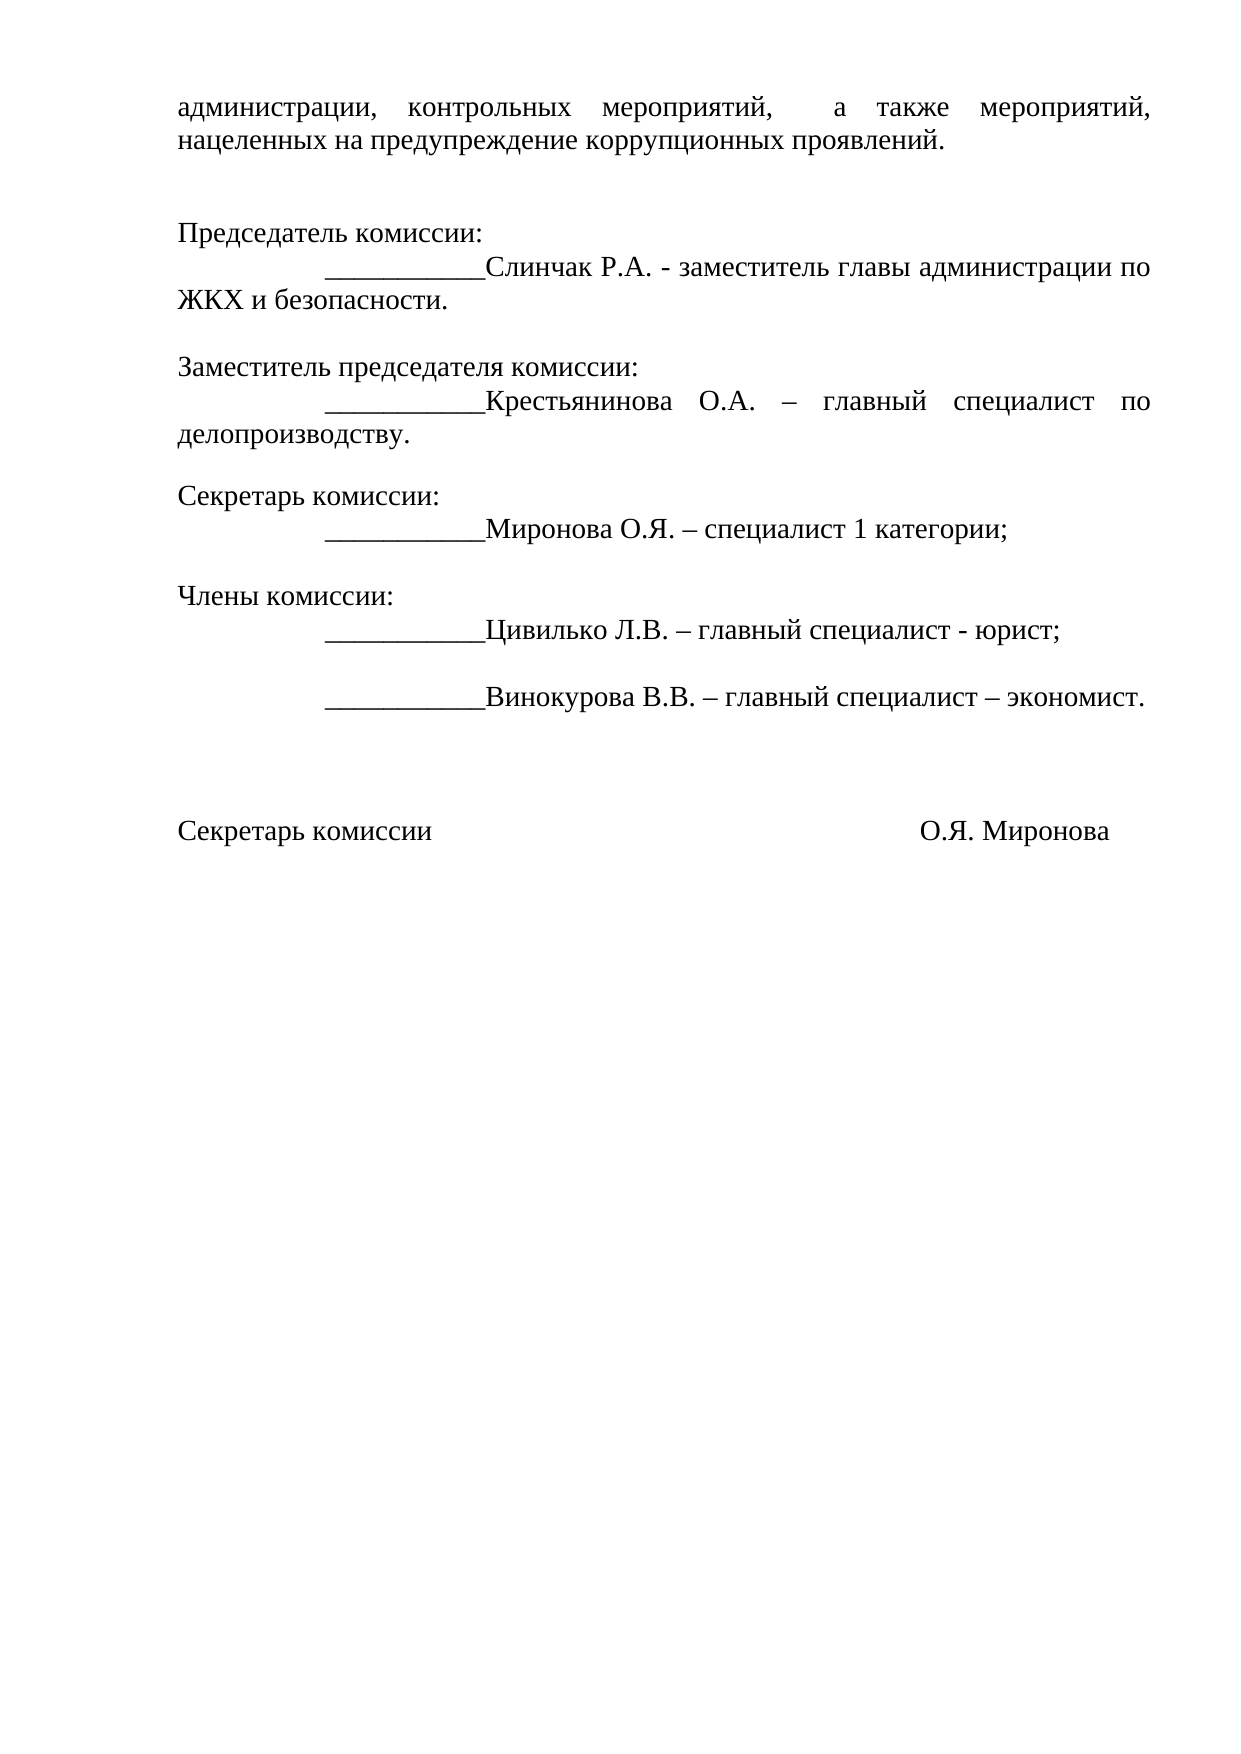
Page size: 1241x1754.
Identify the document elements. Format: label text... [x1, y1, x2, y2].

text Секретарь комиссии: [177, 478, 1152, 511]
text ___________Цивилько Л.В. – главный специалист - юрист; [177, 612, 1152, 646]
text ___________Крестьянинова О.А. – главный специалист по делопроизводству. [177, 383, 1152, 450]
text ___________Слинчак Р.А. - заместитель главы администрации по ЖКХ и безопасности. [177, 249, 1152, 316]
text ___________Винокурова В.В. – главный специалист – экономист. [177, 679, 1152, 713]
text ___________Миронова О.Я. – специалист 1 категории; [177, 511, 1152, 545]
text Председатель комиссии: [177, 215, 1152, 249]
text Заместитель председателя комиссии: [177, 349, 1152, 383]
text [177, 89, 1152, 156]
text Секретарь комиссии О.Я. Миронова [177, 813, 1152, 847]
text Члены комиссии: [177, 578, 1152, 612]
